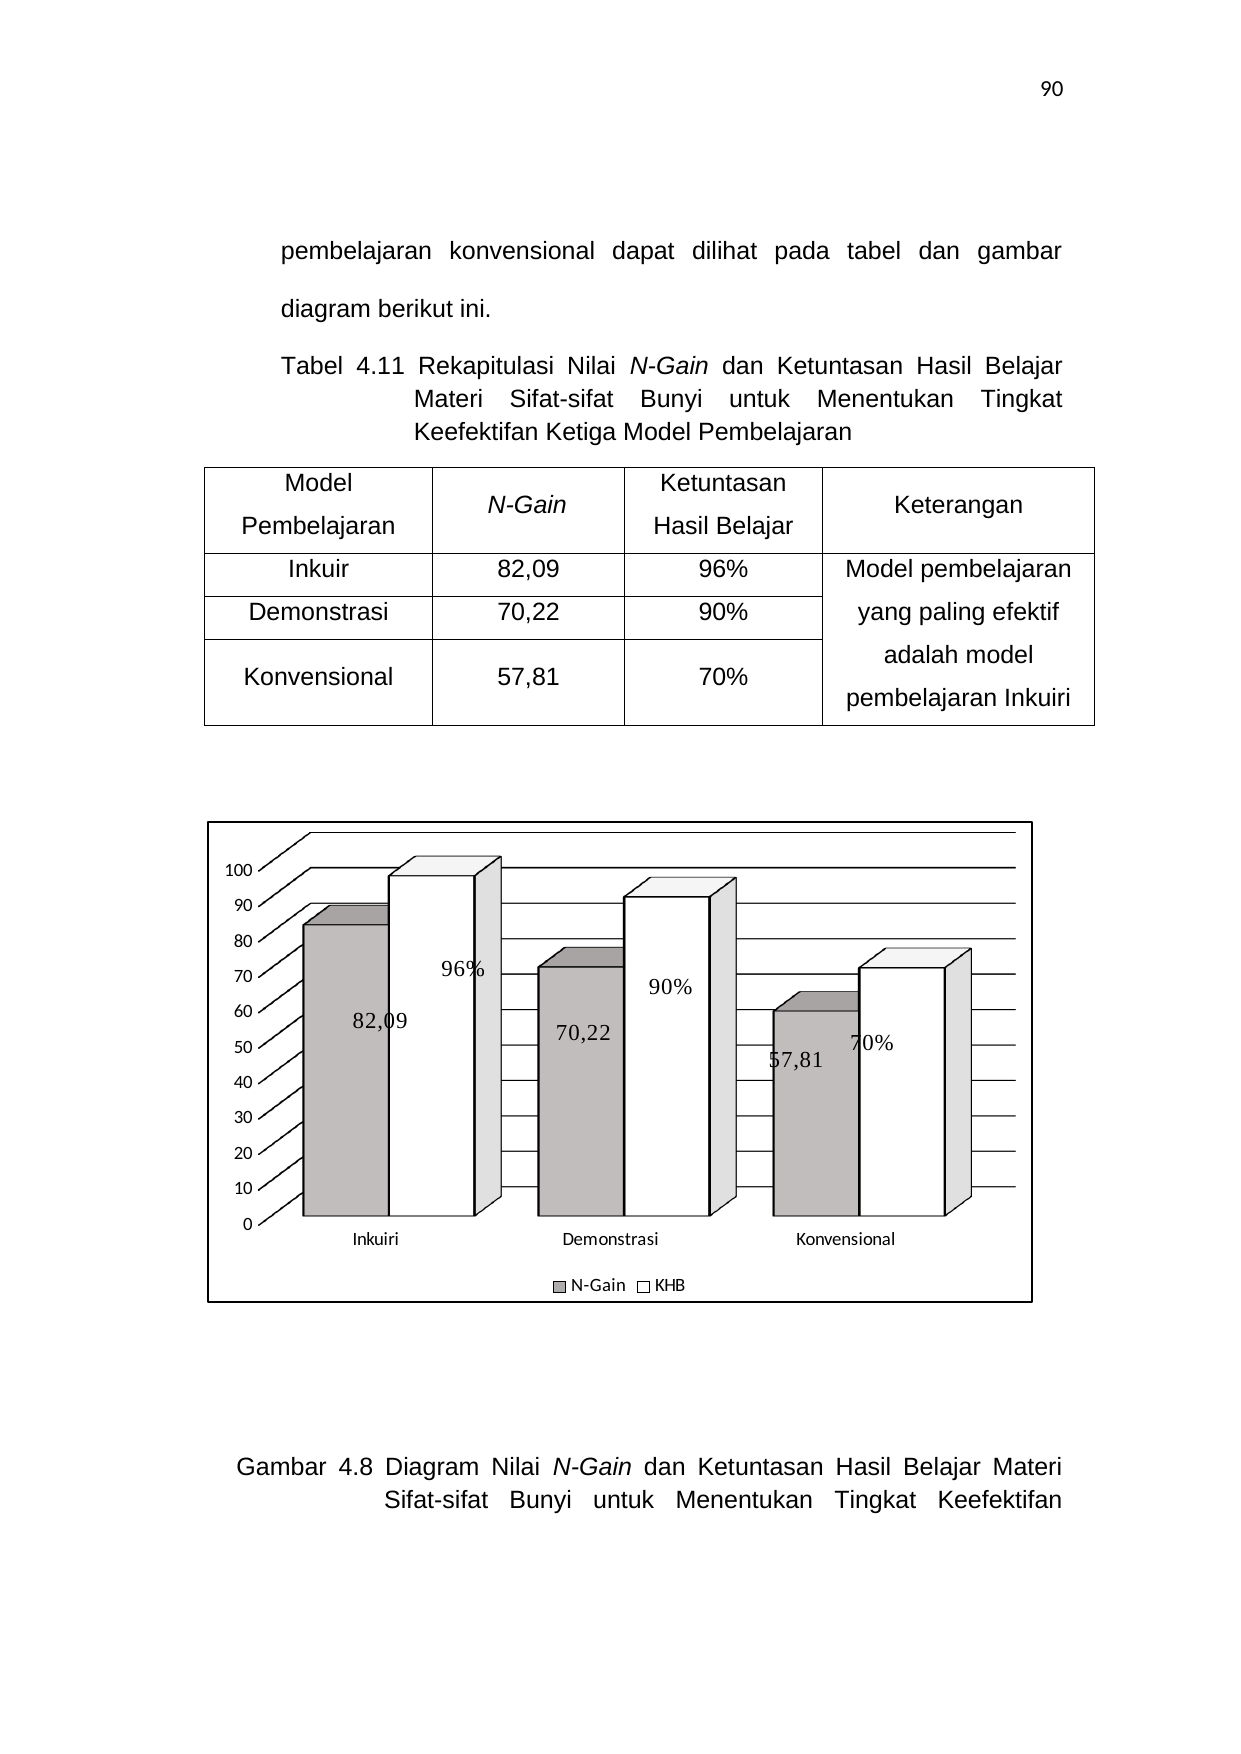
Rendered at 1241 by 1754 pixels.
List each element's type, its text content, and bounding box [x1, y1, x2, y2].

table_cell 70% [625, 640, 822, 725]
table_cell 70,22 [433, 597, 624, 639]
table_cell Demonstrasi [205, 597, 432, 639]
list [281, 236, 1063, 322]
list Tabel 4.11 Rekapitulasi Nilai N-Gain dan Ketuntasan Hasil Belajar Materi Sifat-sifat Bunyi untuk Menentukan Tingkat Keefektifan Ketiga Model Pembelajaran [281, 351, 1063, 446]
table_cell 90% [625, 597, 822, 639]
table_cell 57,81 [433, 640, 624, 725]
table_cell Model pembelajaran yang paling efektif adalah model pembelajaran Inkuiri [823, 554, 1094, 725]
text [236, 1452, 1063, 1513]
table_cell Inkuir [205, 554, 432, 596]
table_cell 82,09 [433, 554, 624, 596]
table_cell 96% [625, 554, 822, 596]
table_header Keterangan [823, 468, 1094, 553]
table_header Ketuntasan Hasil Belajar [625, 468, 822, 553]
table_header N-Gain [433, 468, 624, 553]
table_header Model Pembelajaran [205, 468, 432, 553]
table_cell Konvensional [205, 640, 432, 725]
